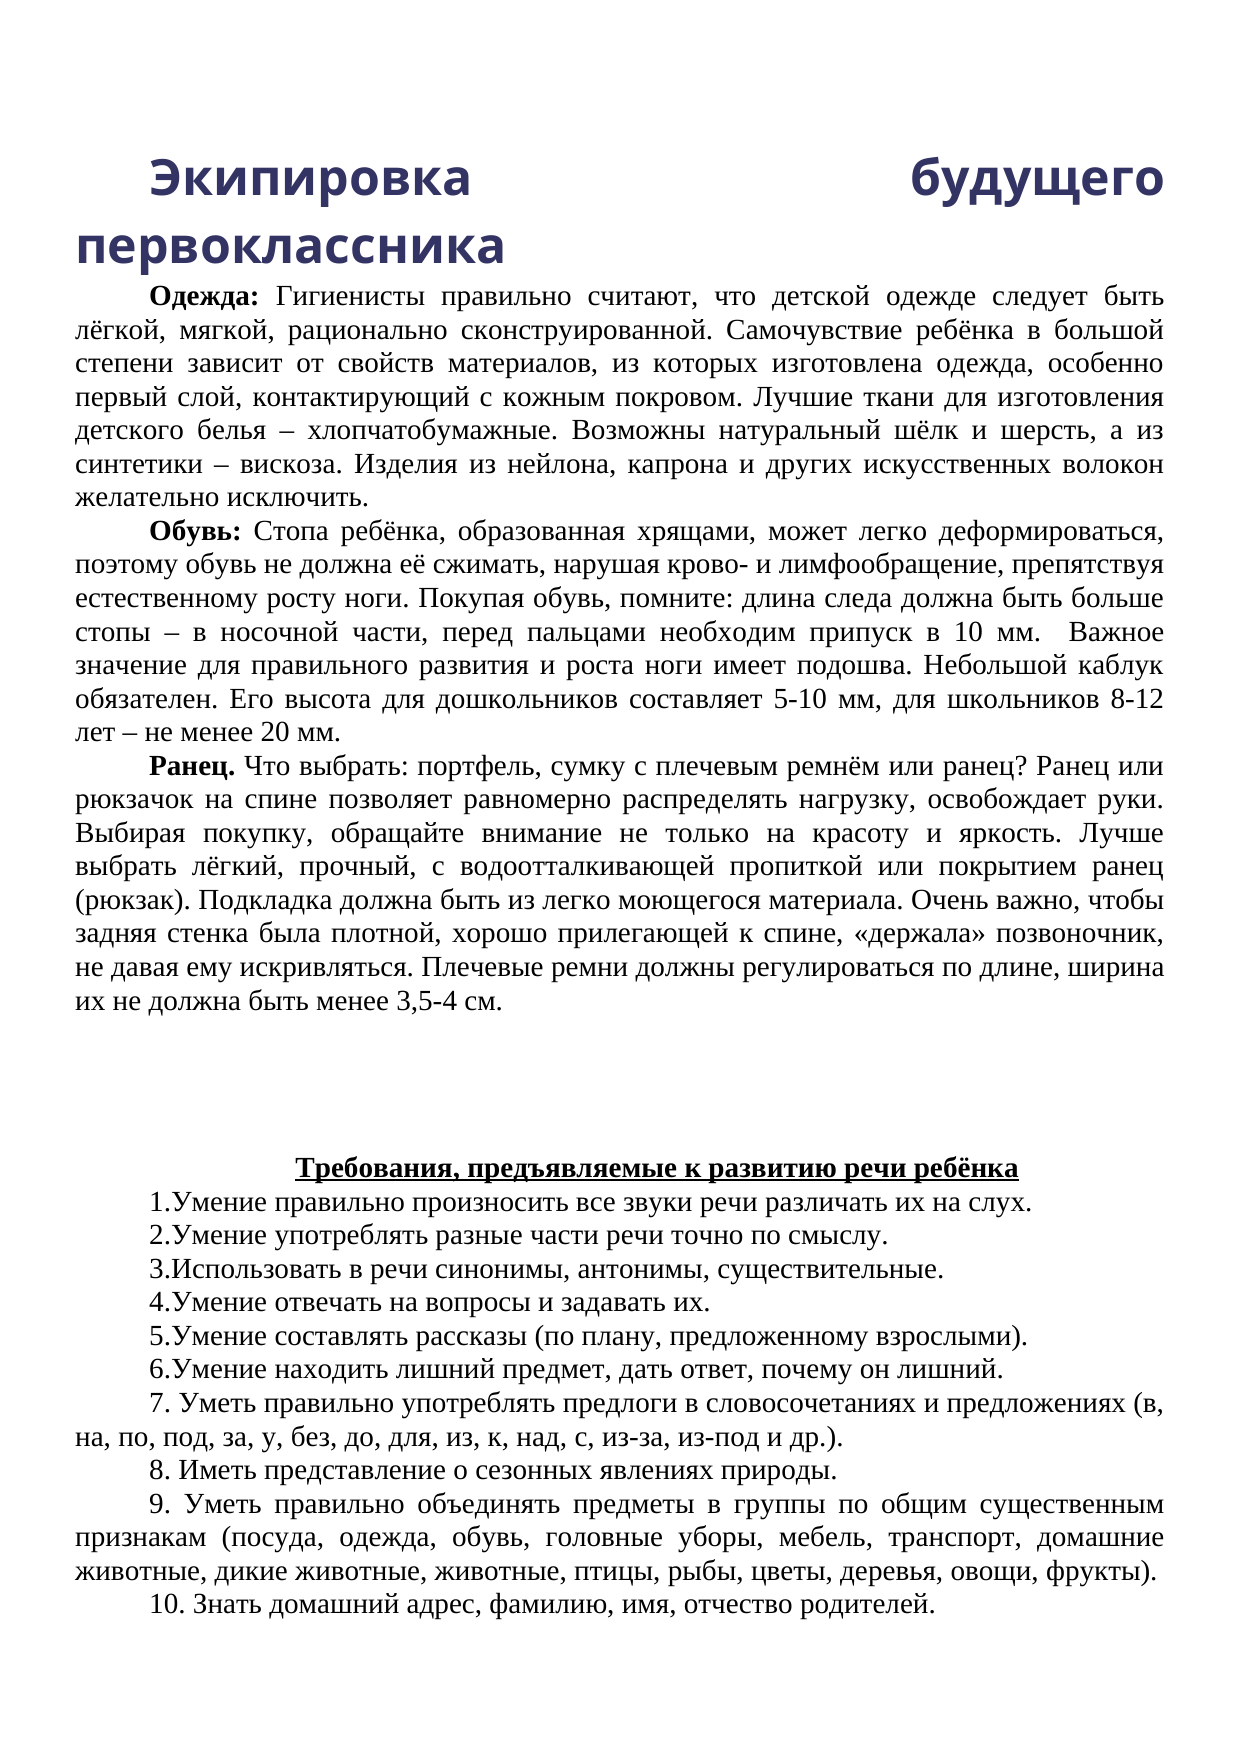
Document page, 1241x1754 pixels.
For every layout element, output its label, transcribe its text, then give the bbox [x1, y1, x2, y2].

text Требования, предъявляемые к развитию речи ребёнка [75, 1150, 1165, 1184]
text Ранец. Что выбрать: портфель, сумку с плечевым ремнём или ранец? Ранец или рюкзачок на спине позволяет равномерно распределять нагрузку, освобождает руки. Выбирая покупку, обращайте внимание не только на красоту и яркость. Лучше выбрать лёгкий, прочный, с водоотталкивающей пропиткой или покрытием ранец (рюкзак). Подкладка должна быть из легко моющегося материала. Очень важно, чтобы задняя стенка была плотной, хорошо прилегающей к спине, «держала» позвоночник, не давая ему искривляться. Плечевые ремни должны регулироваться по длине, ширина их не должна быть менее 3,5-. [75, 748, 1165, 1016]
text 9. Уметь правильно объединять предметы в группы по общим существенным признакам (посуда, одежда, обувь, головные уборы, мебель, транспорт, домашние животные, дикие животные, животные, птицы, рыбы, цветы, деревья, овощи, фрукты). [75, 1486, 1165, 1586]
text 8. Иметь представление о сезонных явлениях природы. [75, 1452, 1165, 1486]
text Экипировка будущего первоклассника [75, 142, 1165, 278]
text 7. Уметь правильно употреблять предлоги в словосочетаниях и предложениях (в, на, по, под, за, у, без, до, для, из, к, над, с, из-за, из-под и др.). [75, 1385, 1165, 1452]
text Одежда: Гигиенисты правильно считают, что детской одежде следует быть лёгкой, мягкой, рационально сконструированной. Самочувствие ребёнка в большой степени зависит от свойств материалов, из которых изготовлена одежда, особенно первый слой, контактирующий с кожным покровом. Лучшие ткани для изготовления детского белья – хлопчатобумажные. Возможны натуральный шёлк и шерсть, а из синтетики – вискоза. Изделия из нейлона, капрона и других искусственных волокон желательно исключить. [75, 278, 1165, 513]
text 6.Умение находить лишний предмет, дать ответ, почему он лишний. [75, 1352, 1165, 1385]
text 3.Использовать в речи синонимы, антонимы, существительные. [75, 1251, 1165, 1284]
text 2.Умение употреблять разные части речи точно по смыслу. [75, 1217, 1165, 1251]
text Обувь: Стопа ребёнка, образованная хрящами, может легко деформироваться, поэтому обувь не должна её сжимать, нарушая крово- и лимфообращение, препятствуя естественному росту ноги. Покупая обувь, помните: длина следа должна быть больше стопы – в носочной части, перед пальцами необходим припуск в . Важное значение для правильного развития и роста ноги имеет подошва. Небольшой каблук обязателен. Его высота для дошкольников составляет 5-, для школьников 8-12 лет – не менее . [75, 513, 1165, 748]
text 5.Умение составлять рассказы (по плану, предложенному взрослыми). [75, 1318, 1165, 1352]
text 1.Умение правильно произносить все звуки речи различать их на слух. [75, 1184, 1165, 1217]
text 4.Умение отвечать на вопросы и задавать их. [75, 1284, 1165, 1318]
text 10. Знать домашний адрес, фамилию, имя, отчество родителей. [75, 1586, 1165, 1620]
